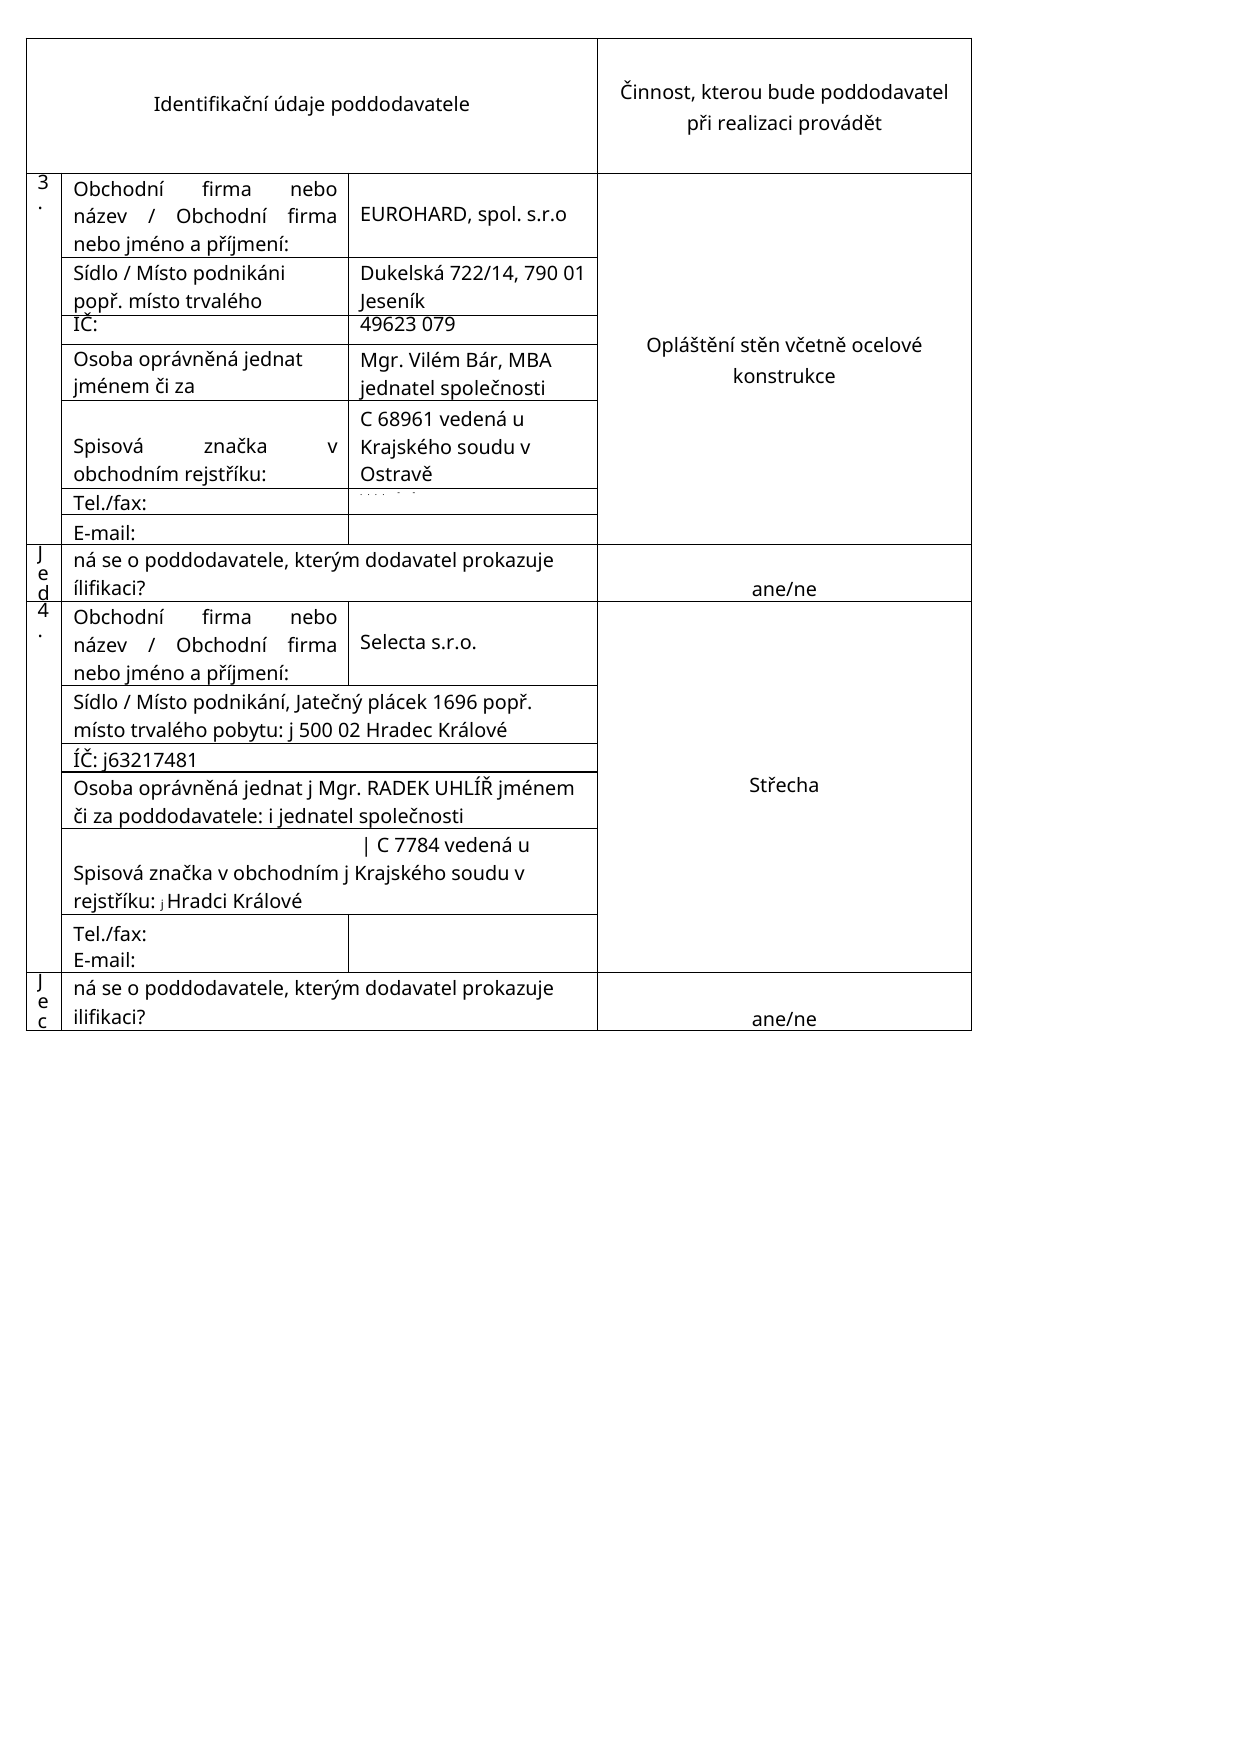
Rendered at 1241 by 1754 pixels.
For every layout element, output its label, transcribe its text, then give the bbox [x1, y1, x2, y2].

table_cell Mgr. Vilém Bár, MBA jednatel společnosti [349, 345, 597, 400]
table_cell Spisová značka v obchodním rejstříku: [62, 401, 348, 487]
table_header Činnost, kterou bude poddodavatel při realizaci provádět [598, 39, 971, 172]
table_cell Dukelská 722/14, 790 01 Jeseník [349, 258, 597, 314]
table_cell Osoba oprávněná jednat jménem či za poddodavatele: [62, 345, 348, 400]
table_header Identifikační údaje poddodavatele [27, 39, 597, 172]
table_cell ane/ne [598, 545, 971, 601]
table_cell Jec kv< [27, 973, 61, 1030]
table_cell 4. [27, 602, 61, 972]
table_cell E-mail: [62, 515, 348, 544]
table_cell Opláštění stěn včetně ocelové konstrukce [598, 174, 971, 544]
table_cell Střecha [598, 602, 971, 972]
table_cell C 68961 vedená u Krajského soudu v Ostravě [349, 401, 597, 487]
table_cell Sídlo / Místo podnikání, Jatečný plácek 1696 popř. místo trvalého pobytu: j 500 02 Hradec Králové [62, 686, 597, 743]
table_cell Obchodní firma nebo název / Obchodní firma nebo jméno a příjmení: [62, 174, 348, 257]
table_cell .... - - [349, 489, 597, 514]
table_cell Tel./fax: E-mail: [62, 915, 348, 972]
table_cell Sídlo / Místo podnikáni popř. místo trvalého pobytu: [62, 258, 348, 314]
table_cell ná se o poddodavatele, kterým dodavatel prokazuje ílifikaci? [62, 545, 597, 601]
table_cell Selecta s.r.o. [349, 602, 597, 685]
table_cell EUROHARD, spol. s.r.o [349, 174, 597, 257]
table_cell Tel./fax: [62, 489, 348, 514]
table_cell Obchodní firma nebo název / Obchodní firma nebo jméno a příjmení: [62, 602, 348, 685]
table_cell Jed kv; [27, 545, 61, 601]
table_cell 49623 079 [349, 316, 597, 343]
table_cell [349, 915, 597, 972]
table_cell 3. [27, 174, 61, 544]
table_cell IČ: [62, 316, 348, 343]
table_cell | C 7784 vedená u Spisová značka v obchodním j Krajského soudu v rejstříku: j Hradci Králové [62, 829, 597, 914]
table_cell Osoba oprávněná jednat j Mgr. RADEK UHLÍŘ jménem či za poddodavatele: i jednatel společnosti [62, 773, 597, 828]
table_cell ane/ne [598, 973, 971, 1030]
table_cell ná se o poddodavatele, kterým dodavatel prokazuje ilifikaci? [62, 973, 597, 1030]
table_cell ÍČ: j63217481 [62, 744, 597, 771]
table_cell [349, 515, 597, 544]
